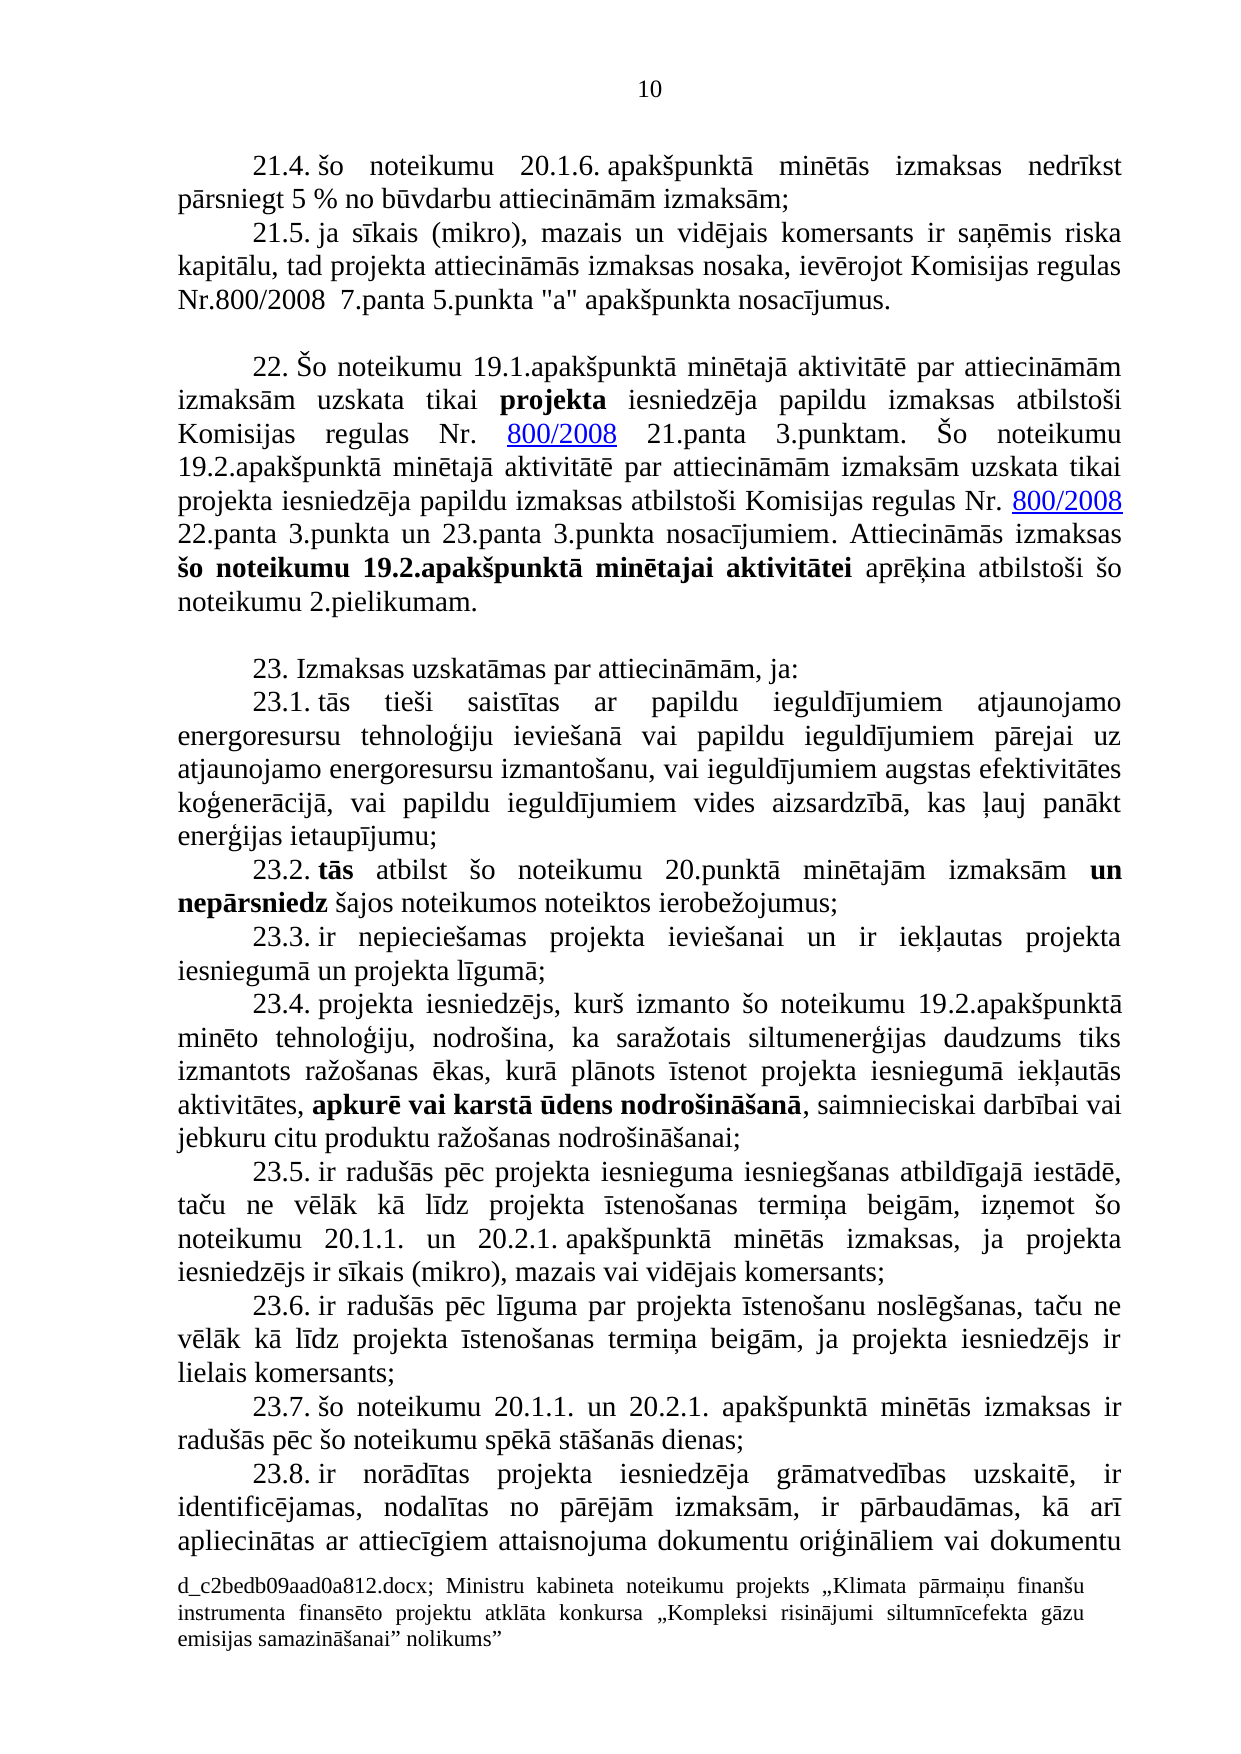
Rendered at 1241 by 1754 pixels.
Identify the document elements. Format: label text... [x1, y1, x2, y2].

text 21.5. ja sīkais (mikro), mazais un vidējais komersants ir saņēmis riska kapitālu, tad projekta attiecināmās izmaksas nosaka, ievērojot Komisijas regulas Nr.800/2008 7.panta 5.punkta "a" apakšpunkta nosacījumus. [177, 215, 1122, 315]
text 21.4. šo noteikumu 20.1.6. apakšpunktā minētās izmaksas nedrīkst pārsniegt 5 % no būvdarbu attiecināmām izmaksām; [177, 148, 1122, 215]
text 23.1. tās tieši saistītas ar papildu ieguldījumiem atjaunojamo energoresursu tehnoloģiju ieviešanā vai papildu ieguldījumiem pārejai uz atjaunojamo energoresursu izmantošanu, vai ieguldījumiem augstas efektivitātes koģenerācijā, vai papildu ieguldījumiem vides aizsardzībā, kas ļauj panākt enerģijas ietaupījumu; [177, 684, 1122, 852]
text 23.2. tās atbilst šo noteikumu 20.punktā minētajām izmaksām un nepārsniedz šajos noteikumos noteiktos ierobežojumus; [177, 852, 1122, 919]
text 23.3. ir nepieciešamas projekta ieviešanai un ir iekļautas projekta iesniegumā un projekta līgumā; [177, 919, 1122, 986]
text 23.7. šo noteikumu 20.1.1. un 20.2.1. apakšpunktā minētās izmaksas ir radušās pēc šo noteikumu spēkā stāšanās dienas; [177, 1389, 1122, 1456]
text 23.5. ir radušās pēc projekta iesnieguma iesniegšanas atbildīgajā iestādē, taču ne vēlāk kā līdz projekta īstenošanas termiņa beigām, izņemot šo noteikumu 20.1.1. un 20.2.1. apakšpunktā minētās izmaksas, ja projekta iesniedzējs ir sīkais (mikro), mazais vai vidējais komersants; [177, 1154, 1122, 1288]
text 22. Šo noteikumu 19.1.apakšpunktā minētajā aktivitātē par attiecināmām izmaksām uzskata tikai projekta iesniedzēja papildu izmaksas atbilstoši Komisijas regulas Nr. 800/2008 21.panta 3.punktam. Šo noteikumu 19.2.apakšpunktā minētajā aktivitātē par attiecināmām izmaksām uzskata tikai projekta iesniedzēja papildu izmaksas atbilstoši Komisijas regulas Nr. 800/2008 22.panta 3.punkta un 23.panta 3.punkta nosacījumiem. Attiecināmās izmaksas šo noteikumu 19.2.apakšpunktā minētajai aktivitātei aprēķina atbilstoši šo noteikumu 2.pielikumam. [177, 349, 1122, 617]
text 23.4. projekta iesniedzējs, kurš izmanto šo noteikumu 19.2.apakšpunktā minēto tehnoloģiju, nodrošina, ka saražotais siltumenerģijas daudzums tiks izmantots ražošanas ēkas, kurā plānots īstenot projekta iesniegumā iekļautās aktivitātes, apkurē vai karstā ūdens nodrošināšanā, saimnieciskai darbībai vai jebkuru citu produktu ražošanas nodrošināšanai; [177, 986, 1122, 1154]
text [177, 1456, 1122, 1556]
text 23. Izmaksas uzskatāmas par attiecināmām, ja: [177, 651, 1122, 684]
text 23.6. ir radušās pēc līguma par projekta īstenošanu noslēgšanas, taču ne vēlāk kā līdz projekta īstenošanas termiņa beigām, ja projekta iesniedzējs ir lielais komersants; [177, 1288, 1122, 1389]
